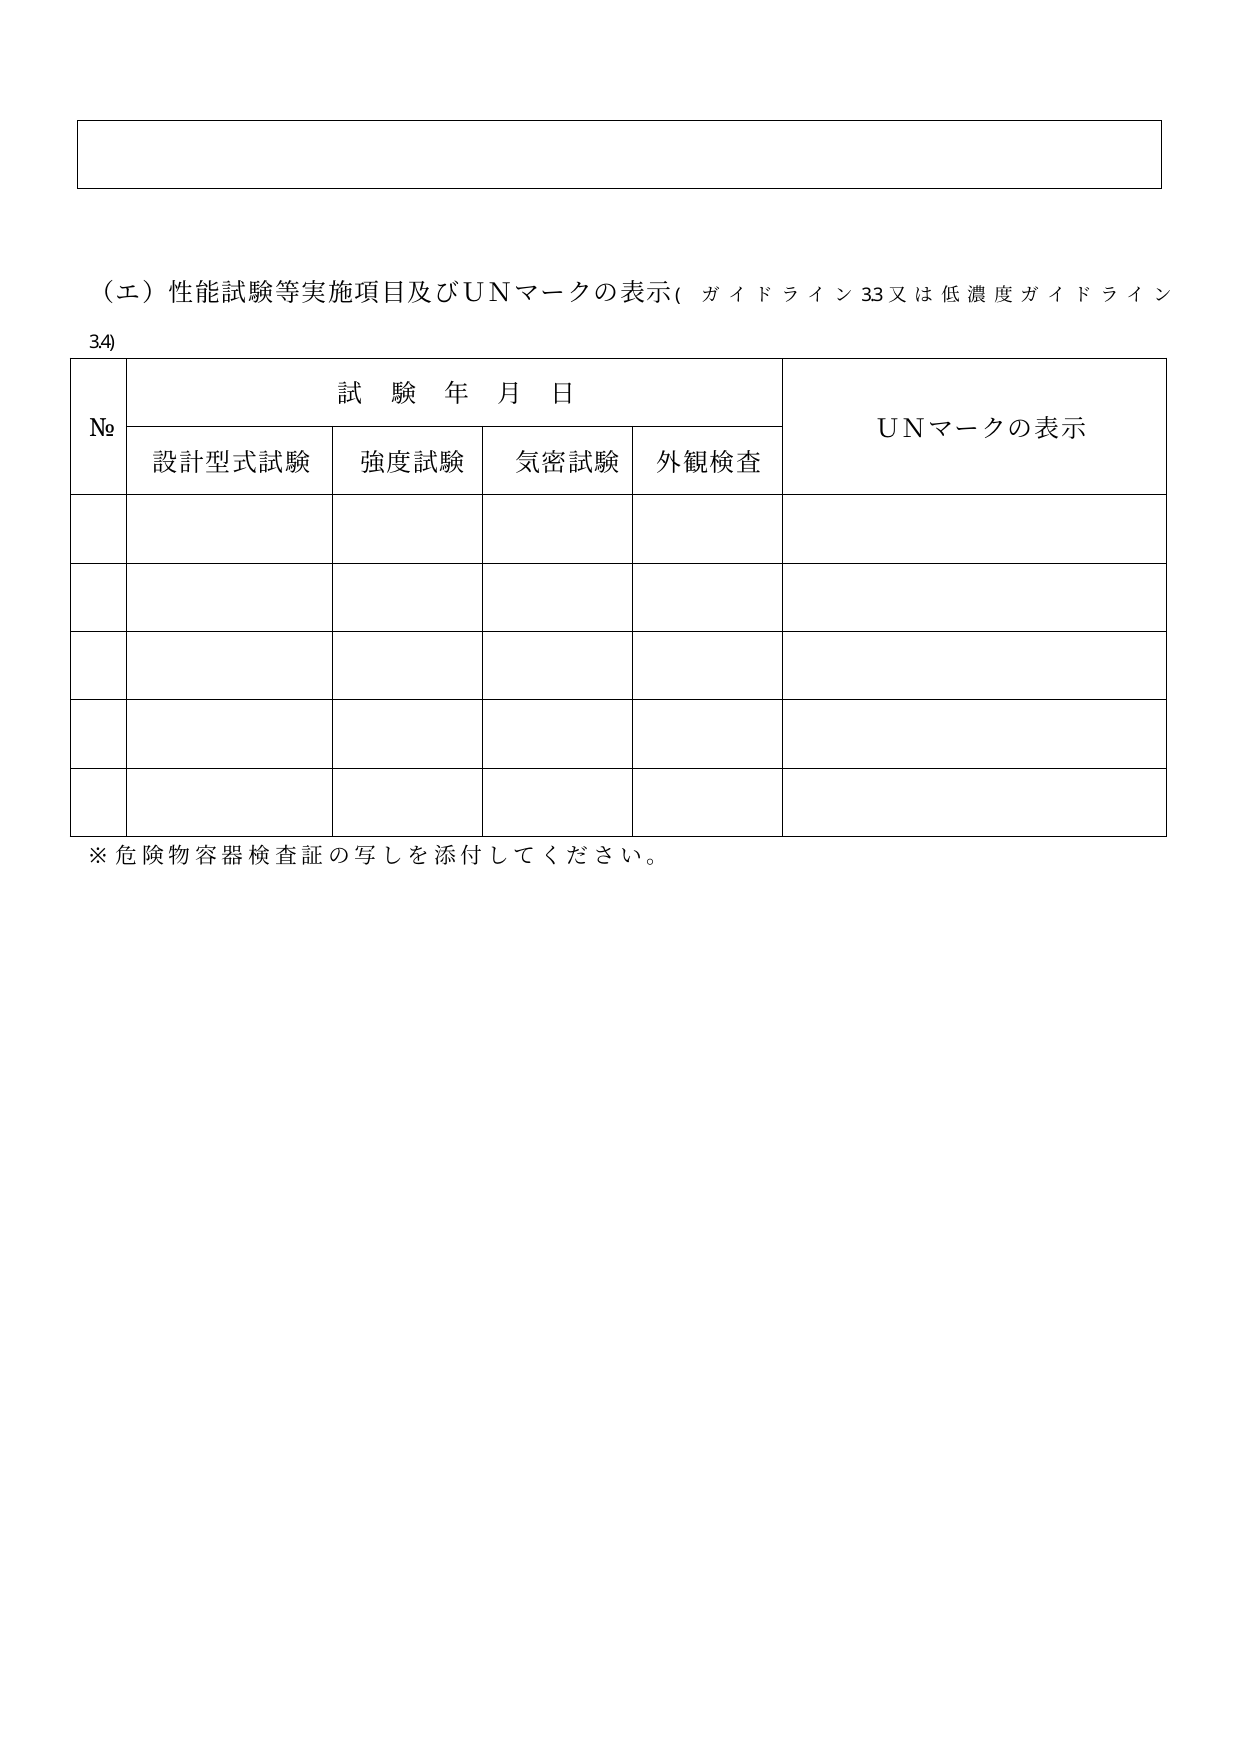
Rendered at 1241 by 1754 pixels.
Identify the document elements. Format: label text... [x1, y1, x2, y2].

table_cell 設計型式試験 [127, 427, 332, 494]
table_cell [783, 632, 1166, 699]
table_cell [71, 769, 126, 836]
table_cell [127, 632, 332, 699]
table_cell [71, 700, 126, 767]
table_cell [483, 769, 632, 836]
text ※危険物容器検査証の写しを添付してください。（４）－４ 運搬容器詳細（使用する容器の種類ごとに作成してください） [89, 837, 1166, 871]
table_cell [127, 769, 332, 836]
table_cell [633, 632, 782, 699]
table_cell [633, 564, 782, 631]
table_cell [127, 495, 332, 562]
table_cell [333, 700, 482, 767]
table_cell [127, 700, 332, 767]
table_cell [783, 495, 1166, 562]
table_cell [333, 495, 482, 562]
table_cell [783, 700, 1166, 767]
table_cell [333, 564, 482, 631]
table_cell [783, 769, 1166, 836]
table_header ＵＮマークの表示 [783, 359, 1166, 494]
table_cell [71, 495, 126, 562]
table_cell [633, 769, 782, 836]
table_cell [483, 495, 632, 562]
table_cell 外観検査 [633, 427, 782, 494]
table_header № [71, 359, 126, 494]
table_cell [783, 564, 1166, 631]
text （エ）性能試験等実施項目及びＵＮマークの表示(ガイドライン3.3又は低濃度ガイドライン3.4) [89, 257, 1181, 357]
table_cell [483, 632, 632, 699]
table_cell [71, 564, 126, 631]
table_cell 気密試験 [483, 427, 632, 494]
table_header 試 験 年 月 日 [127, 359, 782, 426]
table_cell [333, 769, 482, 836]
table_cell [333, 632, 482, 699]
table_cell [483, 564, 632, 631]
table_cell 強度試験 [333, 427, 482, 494]
table_cell [127, 564, 332, 631]
table_cell [71, 632, 126, 699]
table_header [78, 121, 1161, 188]
table_cell [633, 495, 782, 562]
table_cell [483, 700, 632, 767]
table_cell [633, 700, 782, 767]
